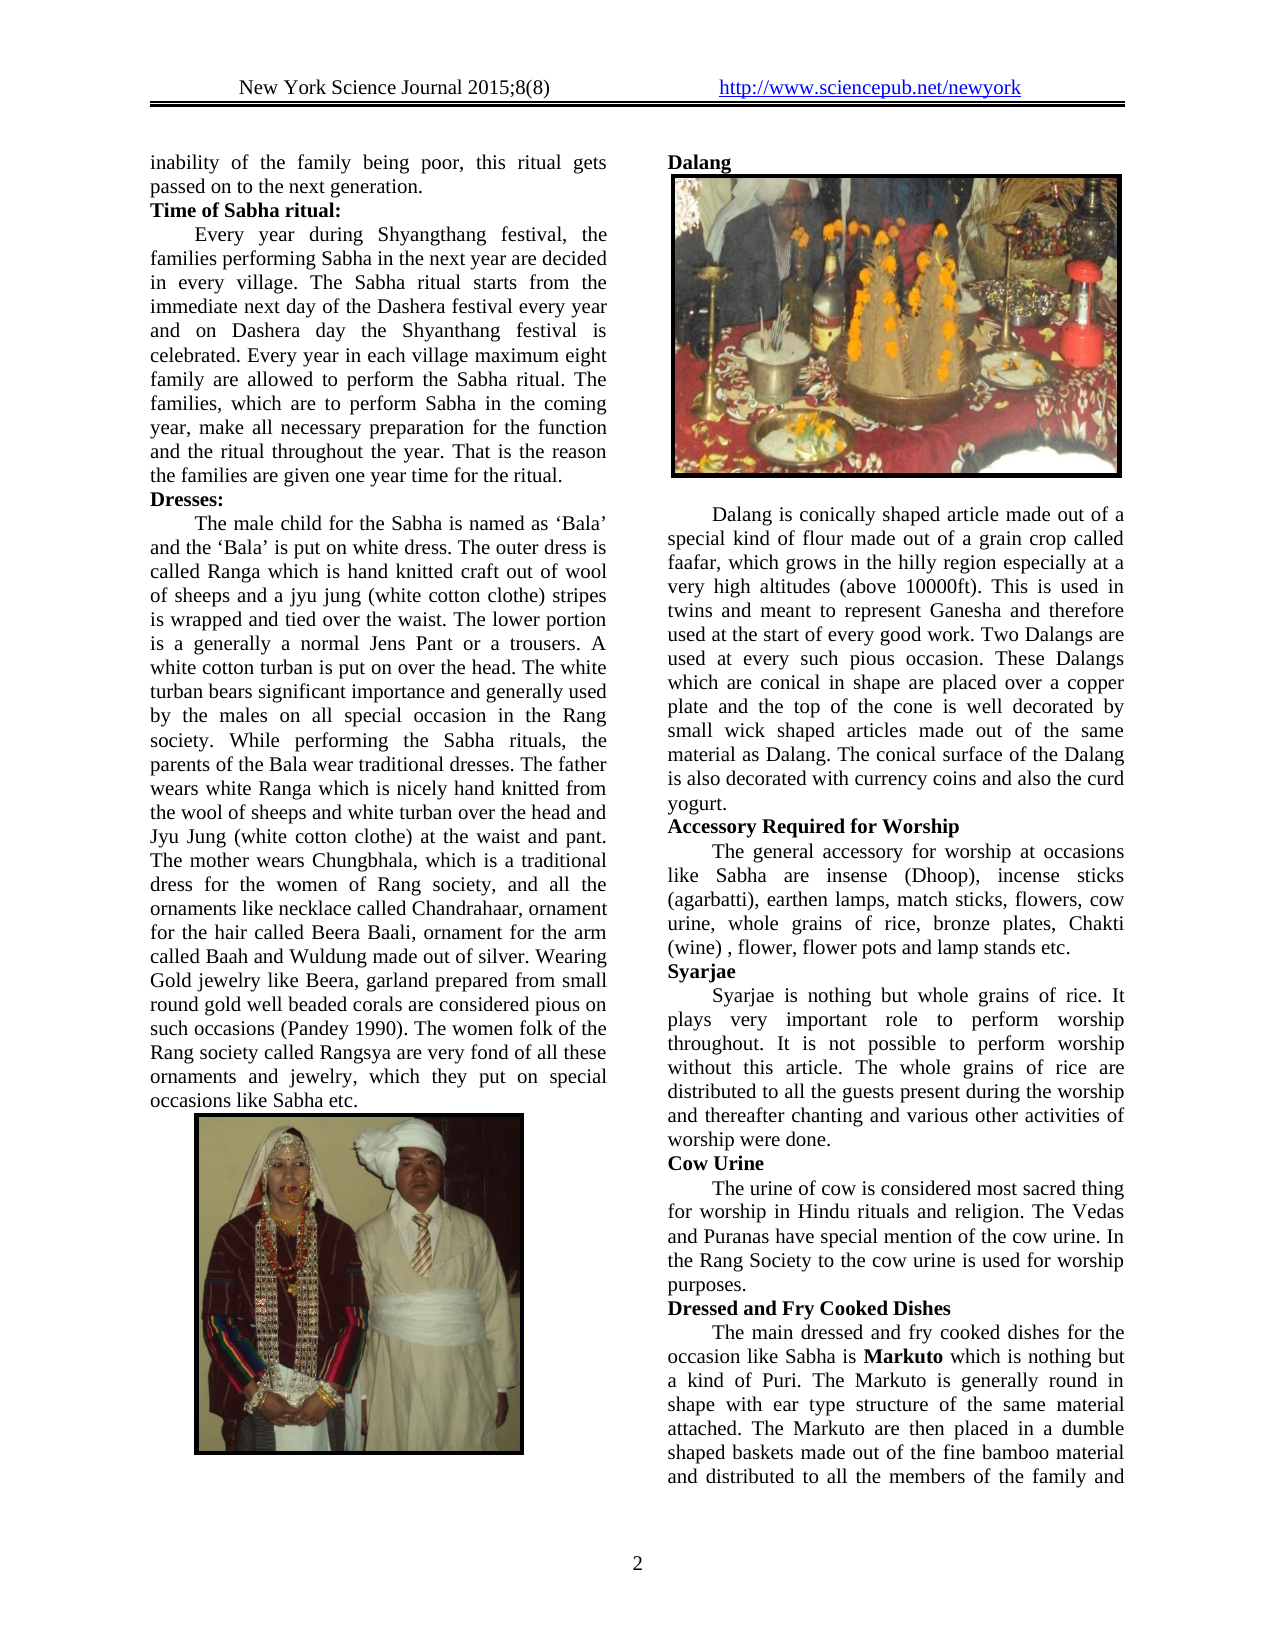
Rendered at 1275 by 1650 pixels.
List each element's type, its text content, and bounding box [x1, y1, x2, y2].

text Dalang is conically shaped article made out of a special kind of flour made out of a grain crop called faafar, which grows in the hilly region especially at a very high altitudes (above 10000ft). This is used in twins and meant to represent Ganesha and therefore used at the start of every good work. Two Dalangs are used at every such pious occasion. These Dalangs which are conical in shape are placed over a copper plate and the top of the cone is well decorated by small wick shaped articles made out of the same material as Dalang. The conical surface of the Dalang is also decorated with currency coins and also the curd yogurt. [667, 502, 1125, 814]
picture [675, 178, 1117, 473]
picture [199, 1117, 520, 1451]
text Syarjae [667, 959, 1125, 983]
text Cow Urine [667, 1151, 1125, 1175]
text Dresses: [150, 487, 607, 511]
text Dalang [667, 150, 1125, 174]
text The urine of cow is considered most sacred thing for worship in Hindu rituals and religion. The Vedas and Puranas have special mention of the cow urine. In the Rang Society to the cow urine is used for worship purposes. [667, 1175, 1125, 1296]
text The male child for the Sabha is named as ‘Bala’ and the ‘Bala’ is put on white dress. The outer dress is called Ranga which is hand knitted craft out of wool of sheeps and a jyu jung (white cotton clothe) stripes is wrapped and tied over the waist. The lower portion is a generally a normal Jens Pant or a trousers. A white cotton turban is put on over the head. The white turban bears significant importance and generally used by the males on all special occasion in the Rang society. While performing the Sabha rituals, the parents of the Bala wear traditional dresses. The father wears white Ranga which is nicely hand knitted from the wool of sheeps and white turban over the head and Jyu Jung (white cotton clothe) at the waist and pant. The mother wears Chungbhala, which is a traditional dress for the women of Rang society, and all the ornaments like necklace called Chandrahaar, ornament for the hair called Beera Baali, ornament for the arm called Baah and Wuldung made out of silver. Wearing Gold jewelry like Beera, garland prepared from small round gold well beaded corals are considered pious on such occasions (Pandey 1990). The women folk of the Rang society called Rangsya are very fond of all these ornaments and jewelry, which they put on special occasions like Sabha etc. [150, 511, 607, 1112]
text Accessory Required for Worship [667, 814, 1125, 838]
text Time of Sabha ritual: [150, 198, 607, 222]
text The general accessory for worship at occasions like Sabha are insense (Dhoop), incense sticks (agarbatti), earthen lamps, match sticks, flowers, cow urine, whole grains of rice, bronze plates, Chakti (wine) , flower, flower pots and lamp stands etc. [667, 838, 1125, 959]
text Syarjae is nothing but whole grains of rice. It plays very important role to perform worship throughout. It is not possible to perform worship without this article. The whole grains of rice are distributed to all the guests present during the worship and thereafter chanting and various other activities of worship were done. [667, 983, 1125, 1151]
text Dressed and Fry Cooked Dishes [667, 1296, 1125, 1320]
text Every year during Shyangthang festival, the families performing Sabha in the next year are decided in every village. The Sabha ritual starts from the immediate next day of the Dashera festival every year and on Dashera day the Shyanthang festival is celebrated. Every year in each village maximum eight family are allowed to perform the Sabha ritual. The families, which are to perform Sabha in the coming year, make all necessary preparation for the function and the ritual throughout the year. That is the reason the families are given one year time for the ritual. [150, 222, 607, 487]
